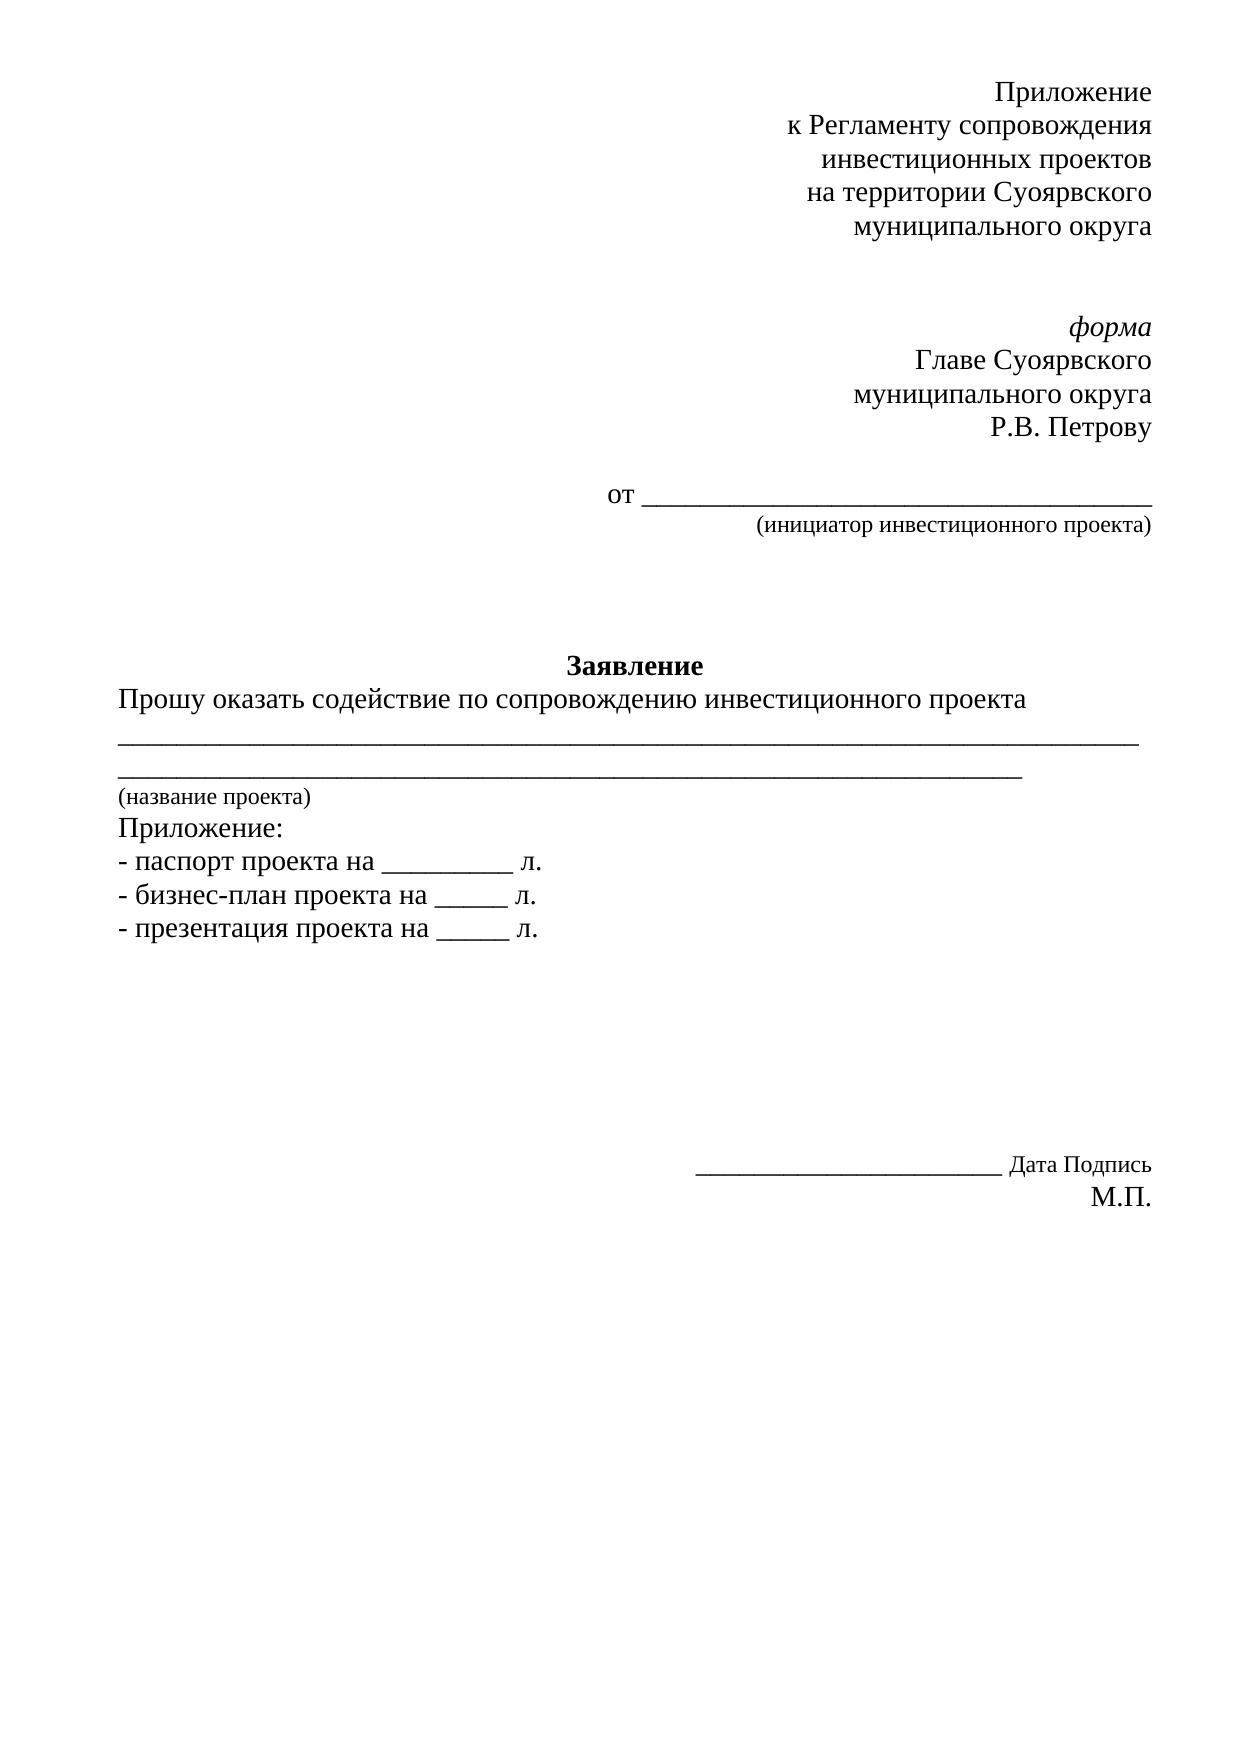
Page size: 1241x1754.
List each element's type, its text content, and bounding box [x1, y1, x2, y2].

text муниципального округа [118, 376, 1152, 409]
text М.П. [118, 1179, 1152, 1212]
text - бизнес-план проекта на _____ л. [118, 877, 1152, 910]
text (инициатор инвестиционного проекта) [118, 510, 1152, 537]
text к Регламенту сопровождения [118, 107, 1152, 141]
text инвестиционных проектов [118, 141, 1152, 174]
text Р.В. Петрову [118, 409, 1152, 443]
text от ___________________________________ [118, 476, 1152, 510]
text Заявление [118, 648, 1152, 681]
text (название проекта) [118, 782, 1152, 810]
text Главе Суоярвского [118, 342, 1152, 376]
text форма [118, 309, 1152, 342]
text Приложение [118, 74, 1152, 107]
text ____________________________________________________________________________________________________________________________________ [118, 715, 1152, 782]
text Приложение: [118, 810, 1152, 843]
text - презентация проекта на _____ л. [118, 910, 1152, 944]
text - паспорт проекта на _________ л. [118, 843, 1152, 877]
text на территории Суоярвского [118, 174, 1152, 208]
text Прошу оказать содействие по сопровождению инвестиционного проекта [118, 681, 1152, 715]
text _____________________ Дата Подпись [118, 1145, 1152, 1179]
text муниципального округа [118, 208, 1152, 242]
